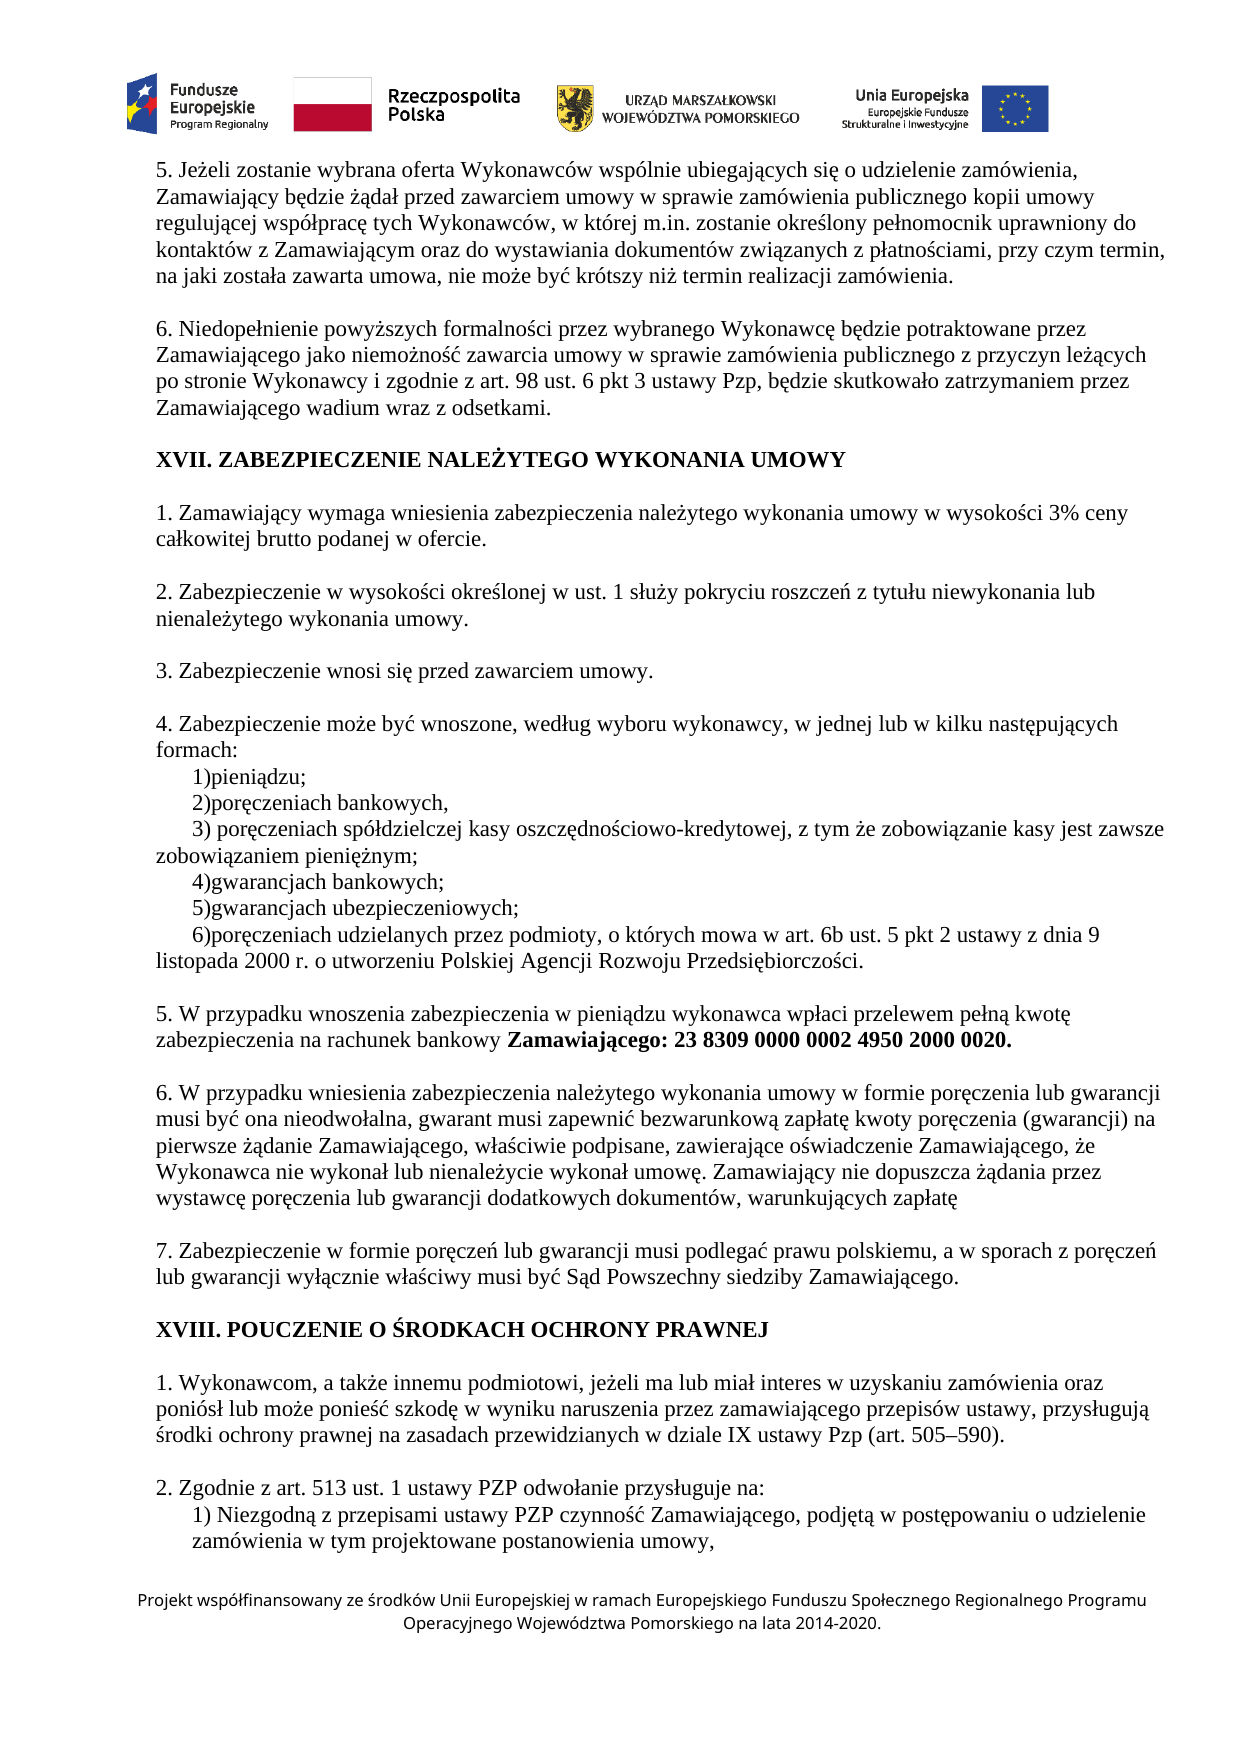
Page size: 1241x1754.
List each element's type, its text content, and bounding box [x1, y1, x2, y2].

text 4)gwarancjach bankowych; [156, 868, 1166, 894]
text 5)gwarancjach ubezpieczeniowych; [156, 894, 1166, 921]
text 1. Wykonawcom, a także innemu podmiotowi, jeżeli ma lub miał interes w uzyskaniu zamówienia oraz poniósł lub może ponieść szkodę w wyniku naruszenia przez zamawiającego przepisów ustawy, przysługują środki ochrony prawnej na zasadach przewidzianych w dziale IX ustawy Pzp (art. 505–590). [156, 1369, 1166, 1448]
text 6. W przypadku wniesienia zabezpieczenia należytego wykonania umowy w formie poręczenia lub gwarancji musi być ona nieodwołalna, gwarant musi zapewnić bezwarunkową zapłatę kwoty poręczenia (gwarancji) na pierwsze żądanie Zamawiającego, właściwie podpisane, zawierające oświadczenie Zamawiającego, że Wykonawca nie wykonał lub nienależycie wykonał umowę. Zamawiający nie dopuszcza żądania przez wystawcę poręczenia lub gwarancji dodatkowych dokumentów, warunkujących zapłatę [156, 1079, 1166, 1211]
text 5. W przypadku wnoszenia zabezpieczenia w pieniądzu wykonawca wpłaci przelewem pełną kwotę zabezpieczenia na rachunek bankowy Zamawiającego: 23 8309 0000 0002 4950 2000 0020. [156, 1000, 1166, 1053]
text 6)poręczeniach udzielanych przez podmioty, o których mowa w art. 6b ust. 5 pkt 2 ustawy z dnia 9 listopada 2000 r. o utworzeniu Polskiej Agencji Rozwoju Przedsiębiorczości. [156, 921, 1166, 973]
text zamówienia w tym projektowane postanowienia umowy, [156, 1527, 1166, 1553]
text 5. Jeżeli zostanie wybrana oferta Wykonawców wspólnie ubiegających się o udzielenie zamówienia, Zamawiający będzie żądał przed zawarciem umowy w sprawie zamówienia publicznego kopii umowy regulującej współpracę tych Wykonawców, w której m.in. zostanie określony pełnomocnik uprawniony do kontaktów z Zamawiającym oraz do wystawiania dokumentów związanych z płatnościami, przy czym termin, na jaki została zawarta umowa, nie może być krótszy niż termin realizacji zamówienia. [156, 157, 1166, 288]
text 2)poręczeniach bankowych, [156, 789, 1166, 815]
text 1) Niezgodną z przepisami ustawy PZP czynność Zamawiającego, podjętą w postępowaniu o udzielenie [156, 1501, 1166, 1527]
text 2. Zabezpieczenie w wysokości określonej w ust. 1 służy pokryciu roszczeń z tytułu niewykonania lub nienależytego wykonania umowy. [156, 578, 1166, 631]
text 1)pieniądzu; [156, 763, 1166, 789]
text XVIII. POUCZENIE O ŚRODKACH OCHRONY PRAWNEJ [156, 1316, 1166, 1342]
text 3) poręczeniach spółdzielczej kasy oszczędnościowo-kredytowej, z tym że zobowiązanie kasy jest zawsze zobowiązaniem pieniężnym; [156, 815, 1166, 868]
text 4. Zabezpieczenie może być wnoszone, według wyboru wykonawcy, w jednej lub w kilku następujących formach: [156, 710, 1166, 763]
picture [118, 73, 1059, 144]
text 3. Zabezpieczenie wnosi się przed zawarciem umowy. [156, 657, 1166, 684]
text XVII. ZABEZPIECZENIE NALEŻYTEGO WYKONANIA UMOWY [156, 446, 1166, 473]
text 6. Niedopełnienie powyższych formalności przez wybranego Wykonawcę będzie potraktowane przez Zamawiającego jako niemożność zawarcia umowy w sprawie zamówienia publicznego z przyczyn leżących po stronie Wykonawcy i zgodnie z art. 98 ust. 6 pkt 3 ustawy Pzp, będzie skutkowało zatrzymaniem przez Zamawiającego wadium wraz z odsetkami. [156, 315, 1166, 420]
text 1. Zamawiający wymaga wniesienia zabezpieczenia należytego wykonania umowy w wysokości 3% ceny całkowitej brutto podanej w ofercie. [156, 499, 1166, 552]
text 7. Zabezpieczenie w formie poręczeń lub gwarancji musi podlegać prawu polskiemu, a w sporach z poręczeń lub gwarancji wyłącznie właściwy musi być Sąd Powszechny siedziby Zamawiającego. [156, 1237, 1166, 1290]
text 2. Zgodnie z art. 513 ust. 1 ustawy PZP odwołanie przysługuje na: [156, 1474, 1166, 1501]
